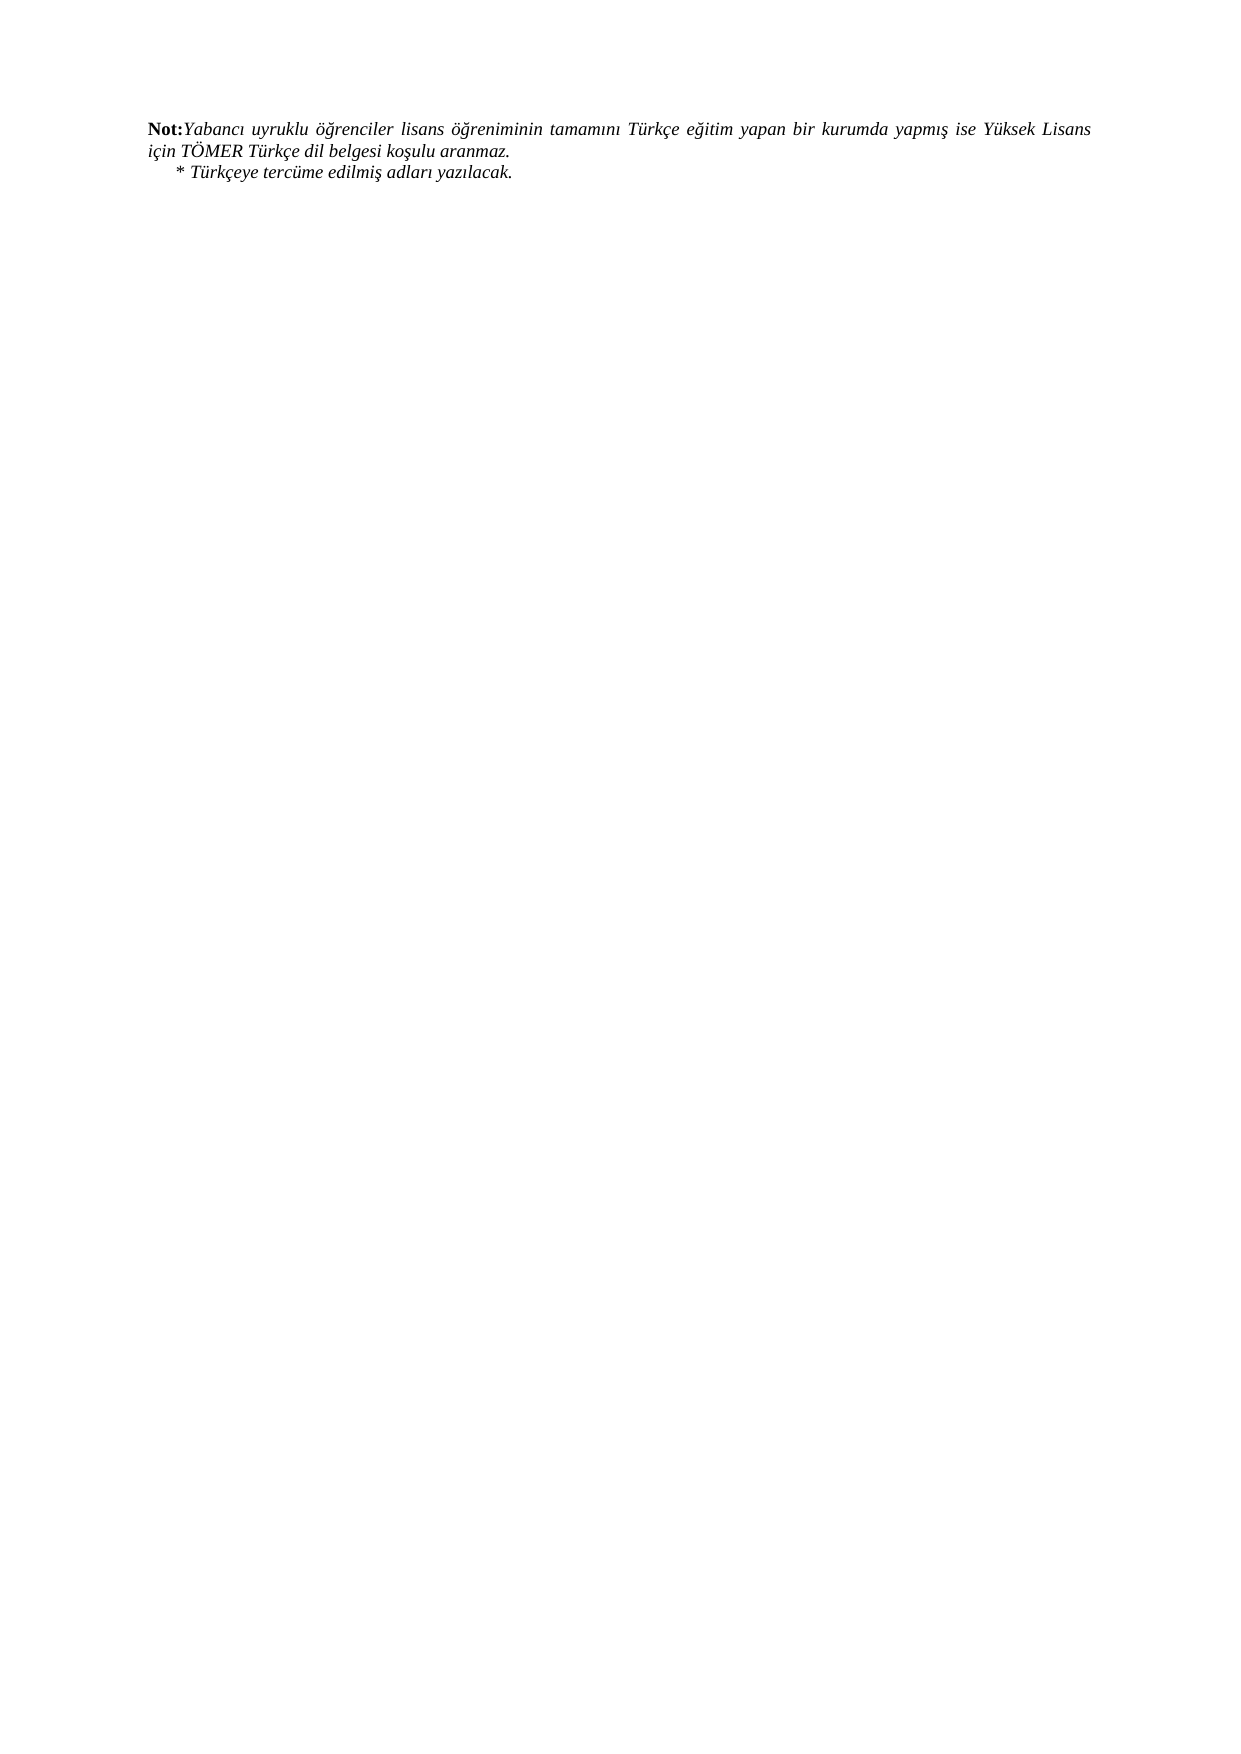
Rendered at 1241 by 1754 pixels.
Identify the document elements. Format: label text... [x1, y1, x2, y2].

text Not:Yabancı uyruklu öğrenciler lisans öğreniminin tamamını Türkçe eğitim yapan bir kurumda yapmış ise Yüksek Lisans için TÖMER Türkçe dil belgesi koşulu aranmaz. [148, 118, 1093, 161]
text * Türkçeye tercüme edilmiş adları yazılacak. [148, 161, 1093, 183]
